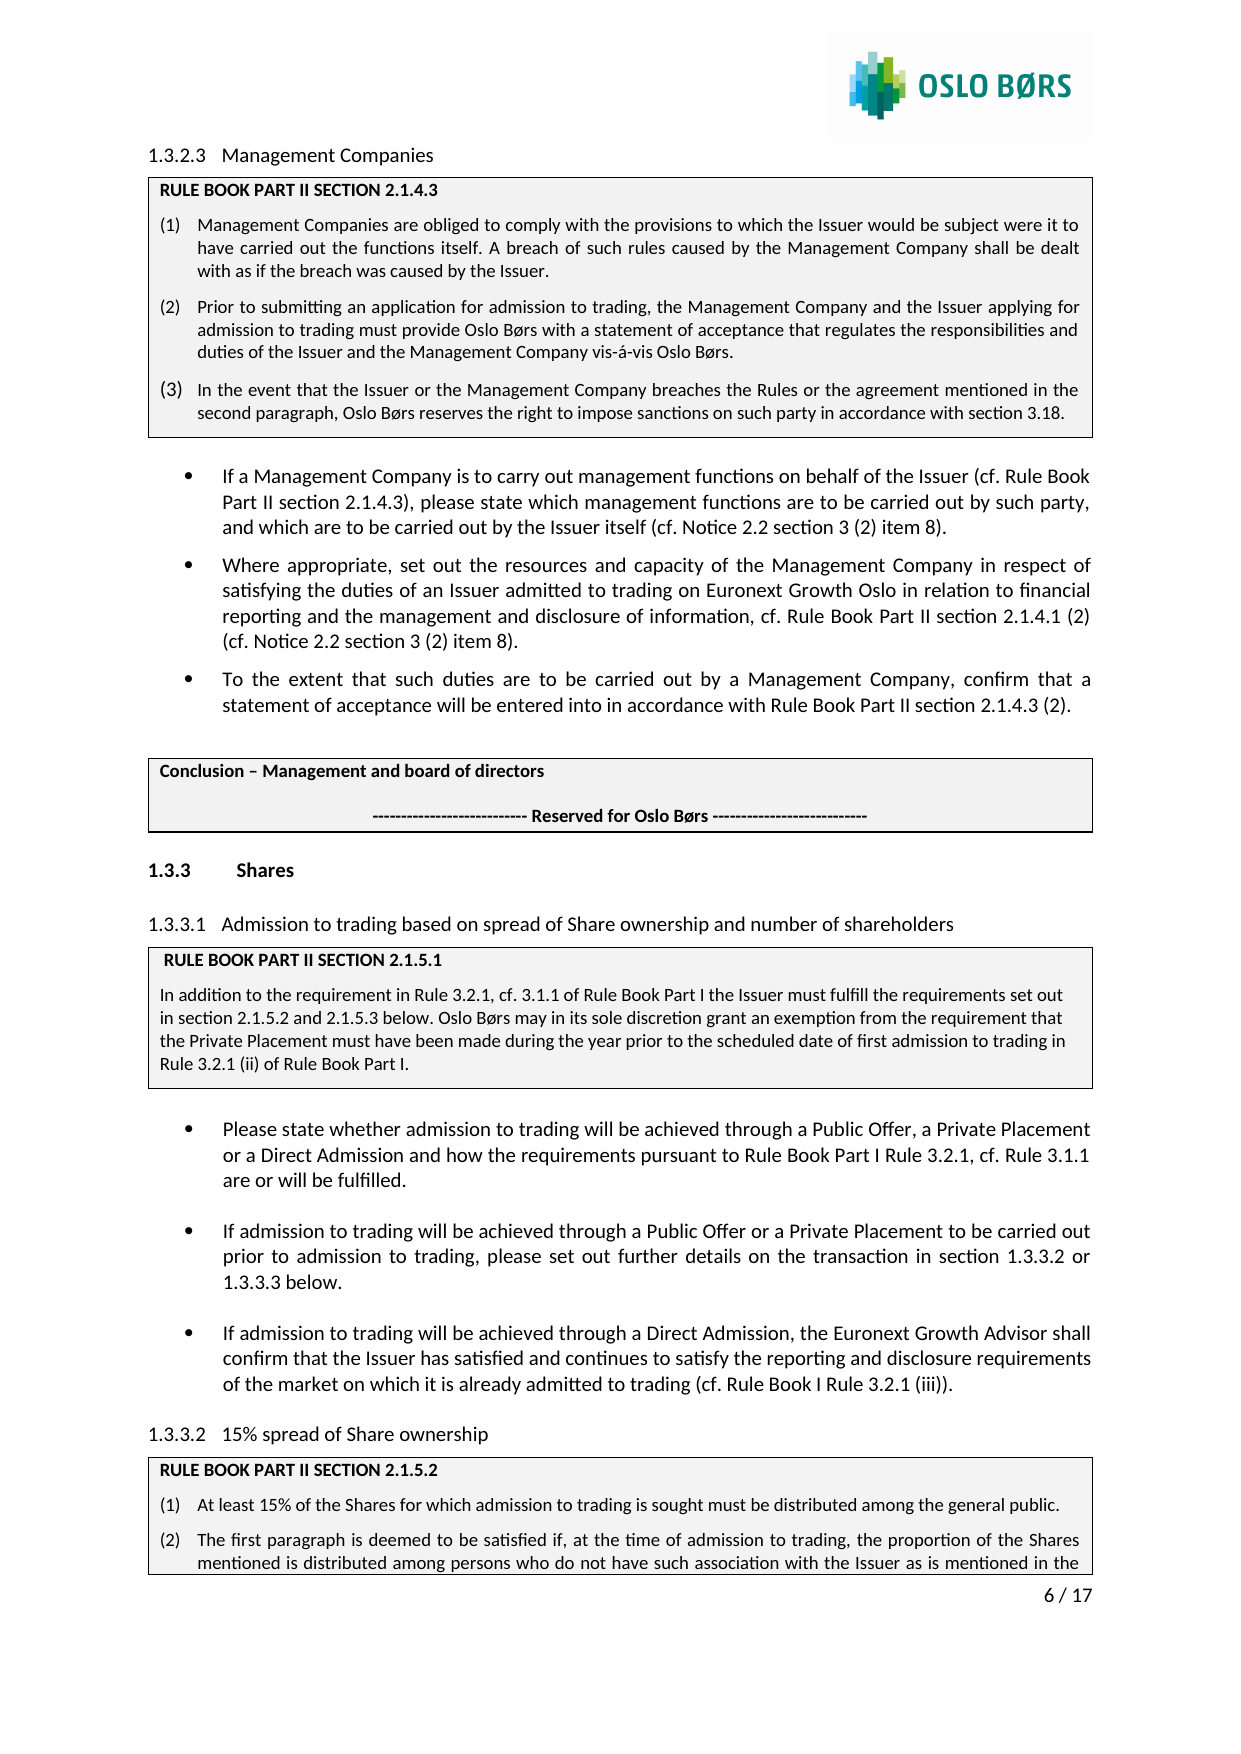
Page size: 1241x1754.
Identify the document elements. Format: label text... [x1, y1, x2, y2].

table_header RULE BOOK PART II SECTION 2.1.4.3 Management Companies are obliged to comply with the provisions to which the Issuer would be subject were it to have carried out the functions itself. A breach of such rules caused by the Management Company shall be dealt with as if the breach was caused by the Issuer. Prior to submitting an application for admission to trading, the Management Company and the Issuer applying for admission to trading must provide Oslo Børs with a statement of acceptance that regulates the responsibilities and duties of the Issuer and the Management Company vis-á-vis Oslo Børs. In the event that the Issuer or the Management Company breaches the Rules or the agreement mentioned in the second paragraph, Oslo Børs reserves the right to impose sanctions on such party in accordance with section 3.18. [149, 178, 1092, 437]
list If a Management Company is to carry out management functions on behalf of the Issuer (cf. Rule Book Part II section 2.1.4.3), please state which management functions are to be carried out by such party, and which are to be carried out by the Issuer itself (cf. Notice 2.2 section 3 (2) item 8). [185, 463, 1092, 540]
list Where appropriate, set out the resources and capacity of the Management Company in respect of satisfying the duties of an Issuer admitted to trading on Euronext Growth Oslo in relation to financial reporting and the management and disclosure of information, cf. Rule Book Part II section 2.1.4.1 (2) (cf. Notice 2.2 section 3 (2) item 8). [185, 552, 1092, 654]
picture [827, 30, 1093, 142]
list If admission to trading will be achieved through a Public Offer or a Private Placement to be carried out prior to admission to trading, please set out further details on the transaction in section 1.3.3.2 or 1.3.3.3 below. [185, 1218, 1092, 1294]
subtitle 15% spread of Share ownership [148, 1421, 1092, 1447]
list To the extent that such duties are to be carried out by a Management Company, confirm that a statement of acceptance will be entered into in accordance with Rule Book Part II section 2.1.4.3 (2). [185, 666, 1092, 717]
table_header RULE BOOK PART II SECTION 2.1.5.1 In addition to the requirement in Rule 3.2.1, cf. 3.1.1 of Rule Book Part I the Issuer must fulfill the requirements set out in section 2.1.5.2 and 2.1.5.3 below. Oslo Børs may in its sole discretion grant an exemption from the requirement that the Private Placement must have been made during the year prior to the scheduled date of first admission to trading in Rule 3.2.1 (ii) of Rule Book Part I. [149, 948, 1092, 1088]
subtitle Admission to trading based on spread of Share ownership and number of shareholders [148, 912, 1092, 937]
list Please state whether admission to trading will be achieved through a Public Offer, a Private Placement or a Direct Admission and how the requirements pursuant to Rule Book Part I Rule 3.2.1, cf. Rule 3.1.1 are or will be fulfilled. [185, 1117, 1092, 1193]
list If admission to trading will be achieved through a Direct Admission, the Euronext Growth Advisor shall confirm that the Issuer has satisfied and continues to satisfy the reporting and disclosure requirements of the market on which it is already admitted to trading (cf. Rule Book I Rule 3.2.1 (iii)). [185, 1320, 1092, 1396]
table_header Conclusion – Management and board of directors --------------------------- Reserved for Oslo Børs --------------------------- [149, 759, 1092, 831]
subtitle Shares [148, 857, 1092, 883]
subtitle Management Companies [148, 142, 1092, 167]
